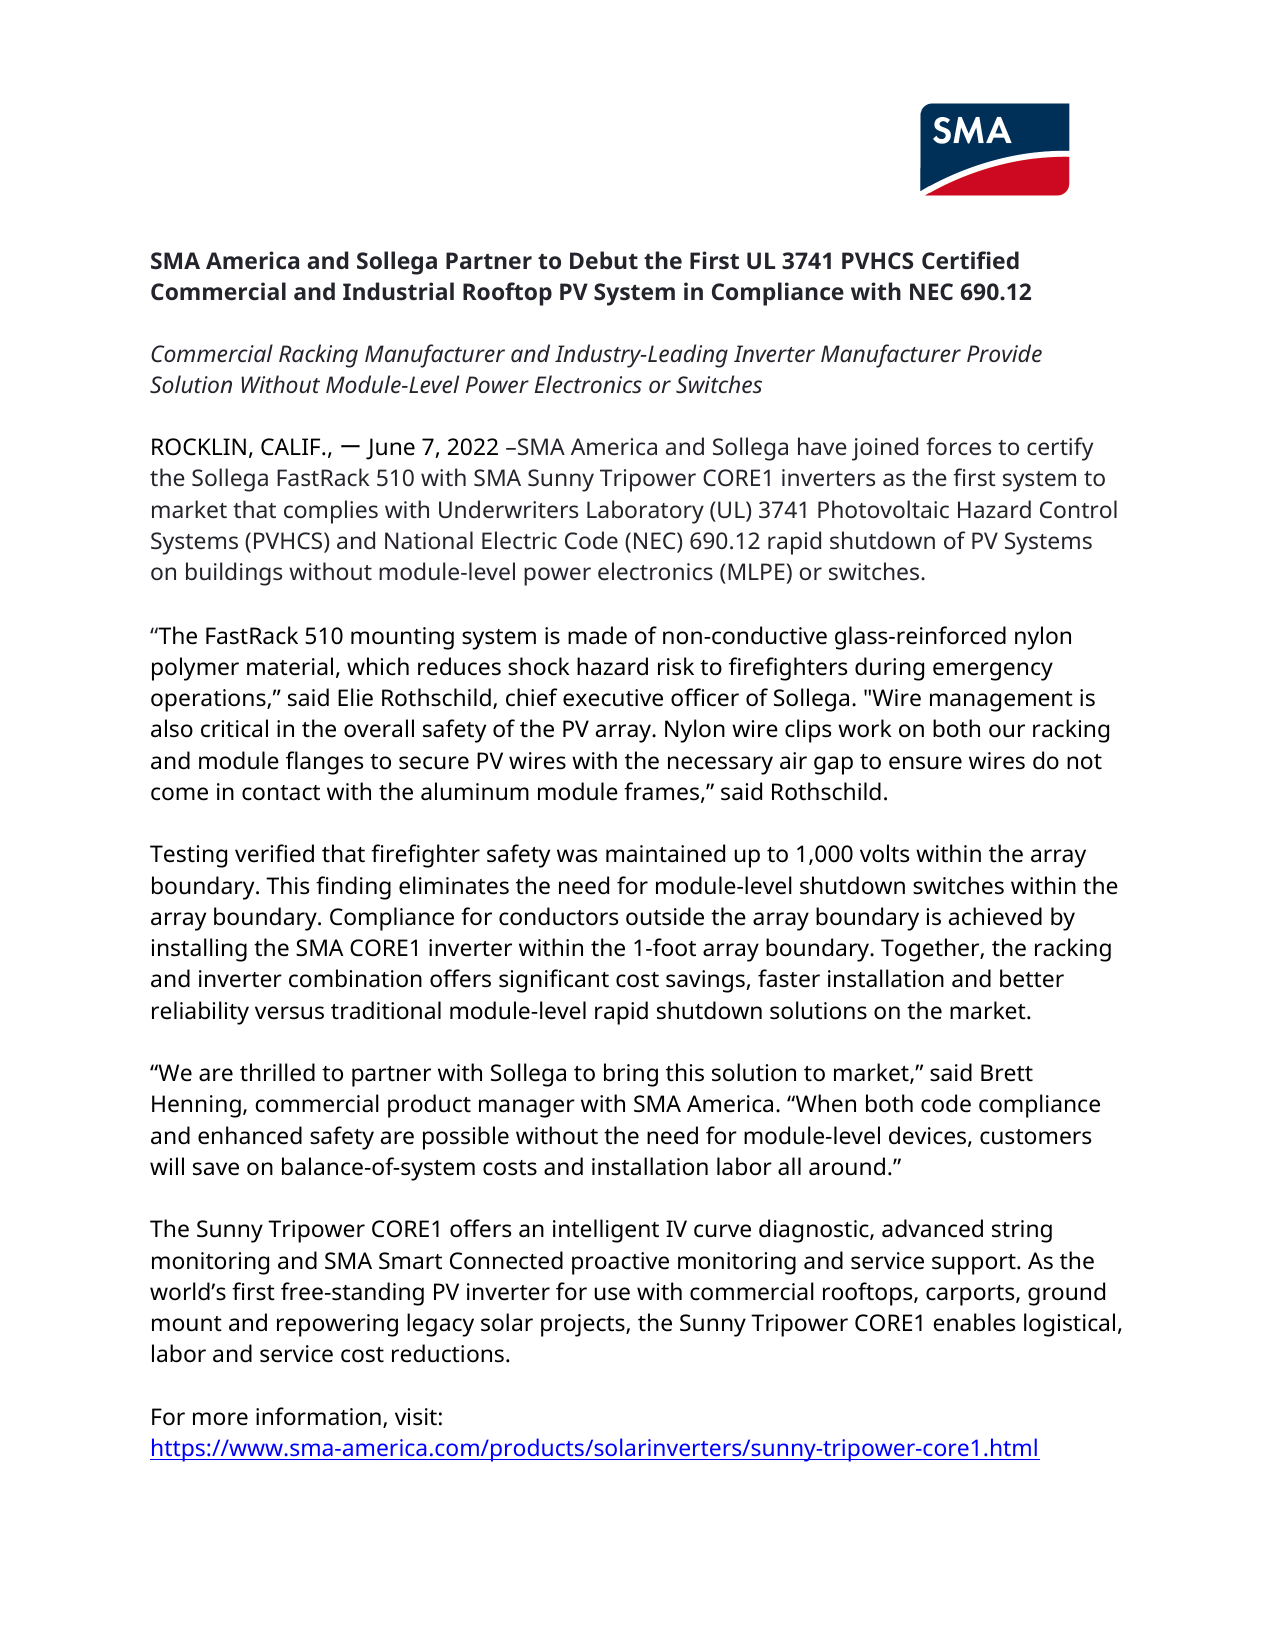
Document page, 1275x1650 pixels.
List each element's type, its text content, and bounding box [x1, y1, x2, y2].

text ROCKLIN, CALIF., ー June 7, 2022 –SMA America and Sollega have joined forces to certify the Sollega FastRack 510 with SMA Sunny Tripower CORE1 inverters as the first system to market that complies with Underwriters Laboratory (UL) 3741 Photovoltaic Hazard Control Systems (PVHCS) and National Electric Code (NEC) 690.12 rapid shutdown of PV Systems on buildings without module-level power electronics (MLPE) or switches. [150, 431, 1125, 587]
text “The FastRack 510 mounting system is made of non-conductive glass-reinforced nylon polymer material, which reduces shock hazard risk to firefighters during emergency operations,” said Elie Rothschild, chief executive officer of Sollega. "Wire management is also critical in the overall safety of the PV array. Nylon wire clips work on both our racking and module flanges to secure PV wires with the necessary air gap to ensure wires do not come in contact with the aluminum module frames,” said Rothschild. [150, 619, 1125, 807]
text Testing verified that firefighter safety was maintained up to 1,000 volts within the array boundary. This finding eliminates the need for module-level shutdown switches within the array boundary. Compliance for conductors outside the array boundary is achieved by installing the SMA CORE1 inverter within the 1-foot array boundary. Together, the racking and inverter combination offers significant cost savings, faster installation and better reliability versus traditional module-level rapid shutdown solutions on the market. [150, 838, 1125, 1026]
text Commercial Racking Manufacturer and Industry-Leading Inverter Manufacturer Provide Solution Without Module-Level Power Electronics or Switches [150, 338, 1125, 400]
text SMA America and Sollega Partner to Debut the First UL 3741 PVHCS Certified Commercial and Industrial Rooftop PV System in Compliance with NEC 690.12 [150, 245, 1125, 307]
text For more information, visit: [150, 1401, 1125, 1432]
picture [823, 25, 1247, 213]
text “We are thrilled to partner with Sollega to bring this solution to market,” said Brett Henning, commercial product manager with SMA America. “When both code compliance and enhanced safety are possible without the need for module-level devices, customers will save on balance-of-system costs and installation labor all around.” [150, 1057, 1125, 1182]
text https://www.sma-america.com/products/solarinverters/sunny-tripower-core1.html [150, 1432, 1125, 1463]
text The Sunny Tripower CORE1 offers an intelligent IV curve diagnostic, advanced string monitoring and SMA Smart Connected proactive monitoring and service support. As the world’s first free-standing PV inverter for use with commercial rooftops, carports, ground mount and repowering legacy solar projects, the Sunny Tripower CORE1 enables logistical, labor and service cost reductions. [150, 1213, 1125, 1369]
